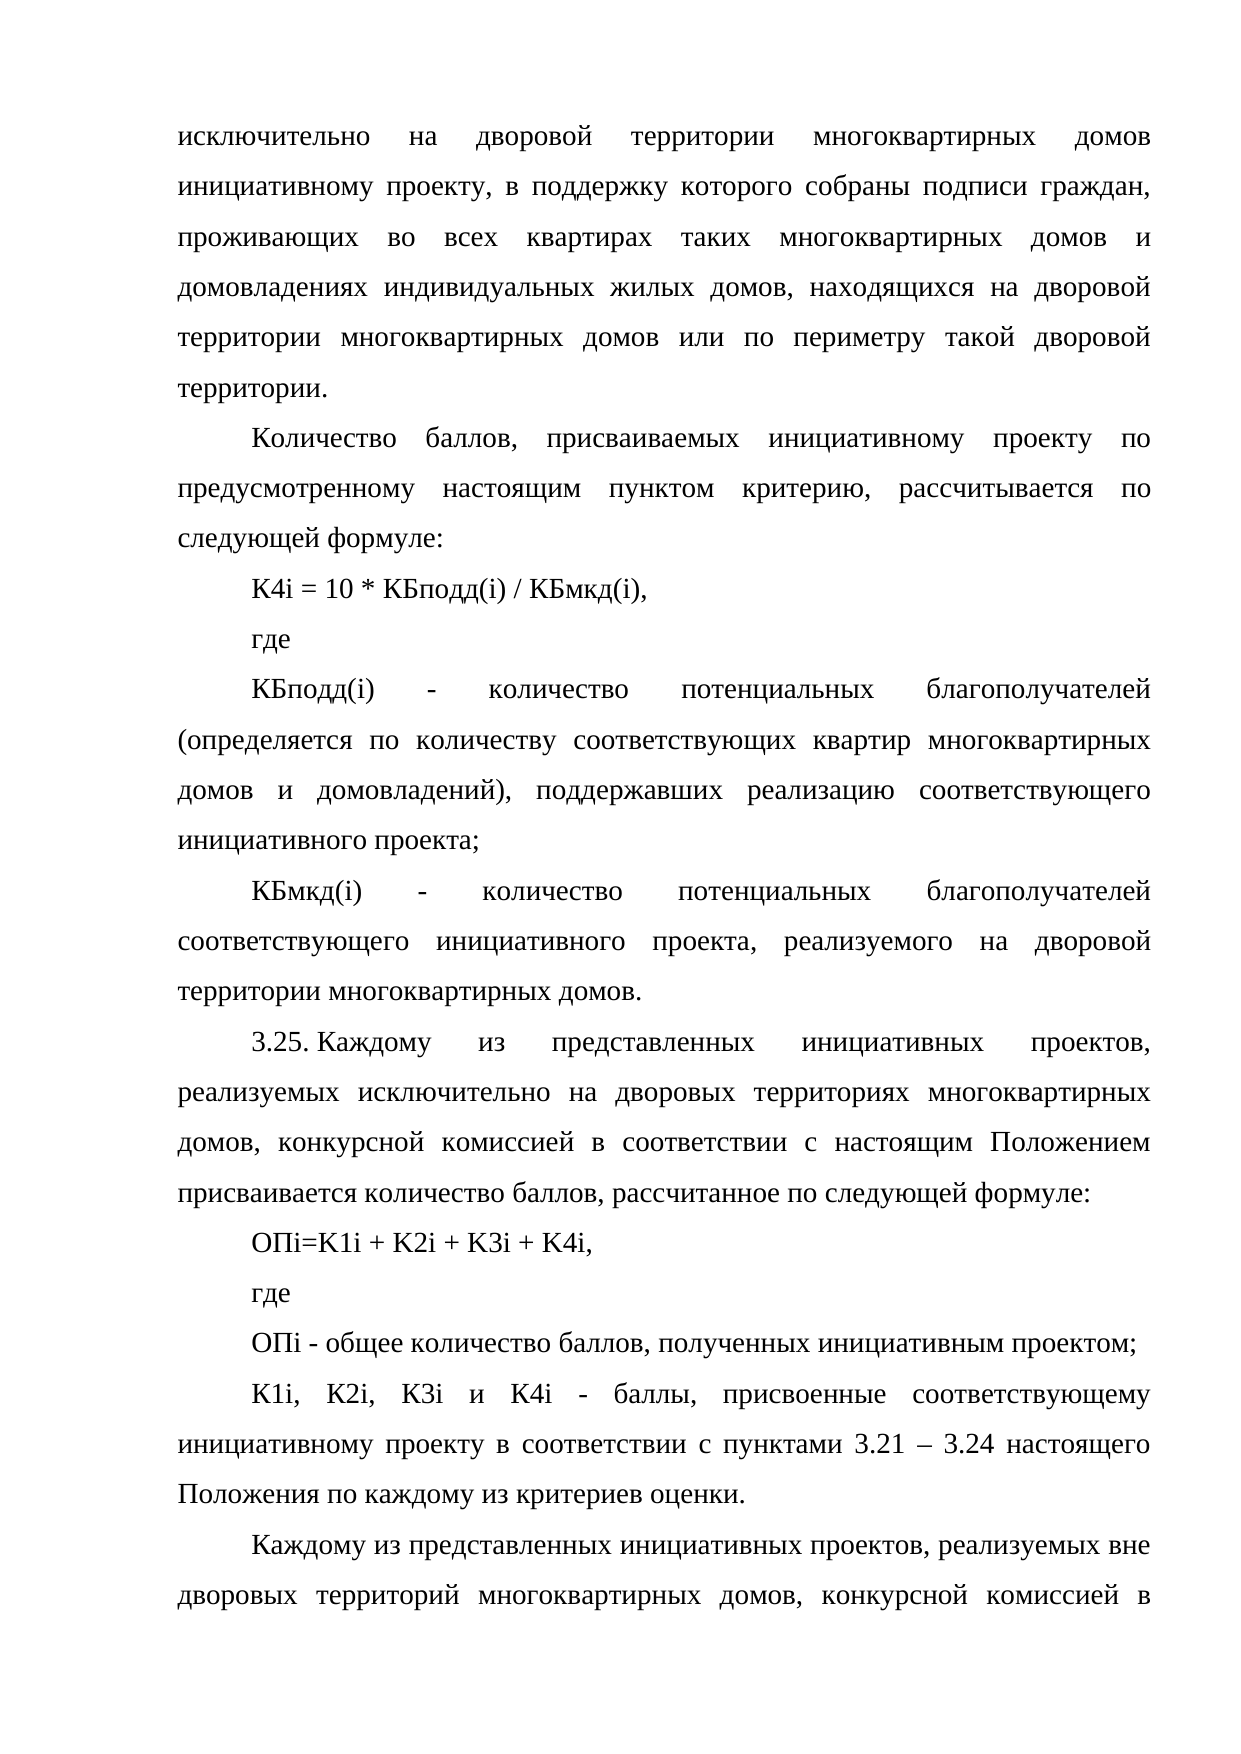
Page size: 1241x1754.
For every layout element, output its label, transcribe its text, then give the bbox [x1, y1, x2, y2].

text КБмкд(i) - количество потенциальных благополучателей соответствующего инициативного проекта, реализуемого на дворовой территории многоквартирных домов. [177, 873, 1152, 1007]
text ОПi - общее количество баллов, полученных инициативным проектом; [177, 1326, 1152, 1359]
text КБподд(i) - количество потенциальных благополучателей (определяется по количеству соответствующих квартир многоквартирных домов и домовладений), поддержавших реализацию соответствующего инициативного проекта; [177, 672, 1152, 856]
text ОПi=K1i + K2i + K3i + K4i, [177, 1225, 1152, 1258]
text где [177, 621, 1152, 655]
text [177, 1527, 1152, 1611]
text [177, 118, 1152, 403]
text где [177, 1275, 1152, 1309]
text К1i, К2i, К3i и К4i - баллы, присвоенные соответствующему инициативному проекту в соответствии с пунктами 3.21 – 3.24 настоящего Положения по каждому из критериев оценки. [177, 1376, 1152, 1510]
text 3.25. Каждому из представленных инициативных проектов, реализуемых исключительно на дворовых территориях многоквартирных домов, конкурсной комиссией в соответствии с настоящим Положением присваивается количество баллов, рассчитанное по следующей формуле: [177, 1024, 1152, 1208]
text К4i = 10 * КБподд(i) / КБмкд(i), [177, 571, 1152, 604]
text Количество баллов, присваиваемых инициативному проекту по предусмотренному настоящим пунктом критерию, рассчитывается по следующей формуле: [177, 420, 1152, 554]
